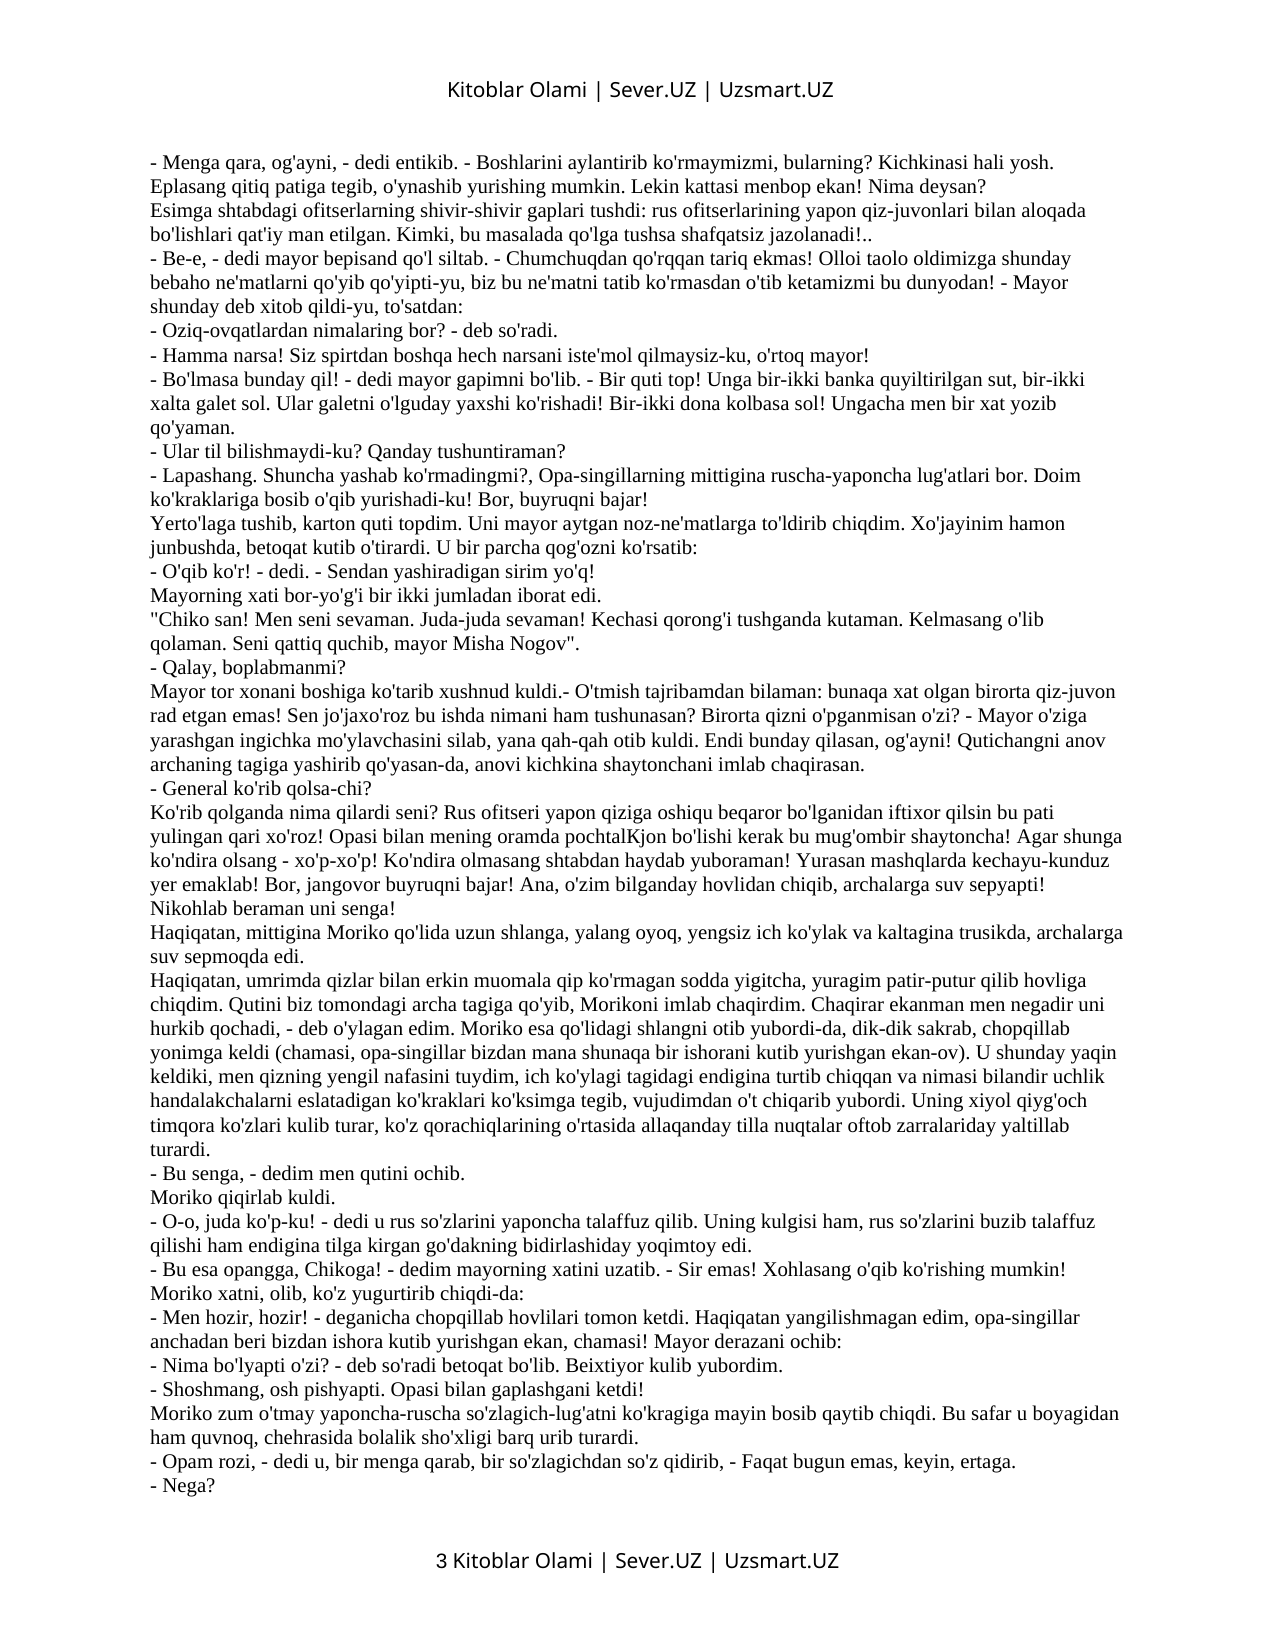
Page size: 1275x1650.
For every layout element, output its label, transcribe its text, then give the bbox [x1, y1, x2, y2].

text - Hamma narsa! Siz spirtdan boshqa hech narsani iste'mol qilmaysiz-ku, o'rtoq mayor! [150, 342, 1125, 367]
text - Menga qara, og'ayni, - dedi entikib. - Boshlarini aylantirib ko'rmaymizmi, bularning? Kichkinasi hali yosh. Eplasang qitiq patiga tegib, o'ynashib yurishing mumkin. Lekin kattasi menbop ekan! Nima deysan? [150, 150, 1125, 198]
text Moriko zum o'tmay yaponcha-ruscha so'zlagich-lug'atni ko'kragiga mayin bosib qaytib chiqdi. Bu safar u boyagidan ham quvnoq, chehrasida bolalik sho'xligi barq urib turardi. [150, 1401, 1125, 1449]
text Mayorning xati bor-yo'g'i bir ikki jumladan iborat edi. [150, 583, 1125, 607]
text - O'qib ko'r! - dedi. - Sendan yashiradigan sirim yo'q! [150, 559, 1125, 583]
text Moriko xatni, olib, ko'z yugurtirib chiqdi-da: [150, 1281, 1125, 1305]
text - Qalay, boplabmanmi? [150, 655, 1125, 679]
text Haqiqatan, mittigina Moriko qo'lida uzun shlanga, yalang oyoq, yengsiz ich ko'ylak va kaltagina trusikda, archalarga suv sepmoqda edi. [150, 920, 1125, 968]
text - Bu esa opangga, Chikoga! - dedim mayorning xatini uzatib. - Sir emas! Xohlasang o'qib ko'rishing mumkin! [150, 1257, 1125, 1281]
text - Nega? [150, 1473, 1125, 1497]
text - Be-e, - dedi mayor bepisand qo'l siltab. - Chumchuqdan qo'rqqan tariq ekmas! Olloi taolo oldimizga shunday bebaho ne'matlarni qo'yib qo'yipti-yu, biz bu ne'matni tatib ko'rmasdan o'tib ketamizmi bu dunyodan! - Mayor shunday deb xitob qildi-yu, to'satdan: [150, 246, 1125, 318]
text - Bo'lmasa bunday qil! - dedi mayor gapimni bo'lib. - Bir quti top! Unga bir-ikki banka quyiltirilgan sut, bir-ikki xalta galet sol. Ular galetni o'lguday yaxshi ko'rishadi! Bir-ikki dona kolbasa sol! Ungacha men bir xat yozib qo'yaman. [150, 367, 1125, 439]
text Yerto'laga tushib, karton quti topdim. Uni mayor aytgan noz-ne'matlarga to'ldirib chiqdim. Xo'jayinim hamon junbushda, betoqat kutib o'tirardi. U bir parcha qog'ozni ko'rsatib: [150, 511, 1125, 559]
text - Opam rozi, - dedi u, bir menga qarab, bir so'zlagichdan so'z qidirib, - Faqat bugun emas, keyin, ertaga. [150, 1449, 1125, 1473]
text - Men hozir, hozir! - deganicha chopqillab hovlilari tomon ketdi. Haqiqatan yangilishmagan edim, opa-singillar anchadan beri bizdan ishora kutib yurishgan ekan, chamasi! Mayor derazani ochib: [150, 1305, 1125, 1353]
text - Shoshmang, osh pishyapti. Opasi bilan gaplashgani ketdi! [150, 1377, 1125, 1401]
text - O-o, juda ko'p-ku! - dedi u rus so'zlarini yaponcha talaffuz qilib. Uning kulgisi ham, rus so'zlarini buzib talaffuz qilishi ham endigina tilga kirgan go'dakning bidirlashiday yoqimtoy edi. [150, 1209, 1125, 1257]
text - Oziq-ovqatlardan nimalaring bor? - deb so'radi. [150, 318, 1125, 342]
text - Nima bo'lyapti o'zi? - deb so'radi betoqat bo'lib. Beixtiyor kulib yubordim. [150, 1353, 1125, 1377]
text Esimga shtabdagi ofitserlarning shivir-shivir gaplari tushdi: rus ofitserlarining yapon qiz-juvonlari bilan aloqada bo'lishlari qat'iy man etilgan. Kimki, bu masalada qo'lga tushsa shafqatsiz jazolanadi!.. [150, 198, 1125, 246]
text Mayor tor xonani boshiga ko'tarib xushnud kuldi.- O'tmish tajribamdan bilaman: bunaqa xat olgan birorta qiz-juvon rad etgan emas! Sen jo'jaxo'roz bu ishda nimani ham tushunasan? Birorta qizni o'pganmisan o'zi? - Mayor o'ziga yarashgan ingichka mo'ylavchasini silab, yana qah-qah otib kuldi. Endi bunday qilasan, og'ayni! Qutichangni anov archaning tagiga yashirib qo'yasan-da, anovi kichkina shaytonchani imlab chaqirasan. [150, 679, 1125, 776]
text "Chiko san! Men seni sevaman. Juda-juda sevaman! Kechasi qorong'i tushganda kutaman. Kelmasang o'lib qolaman. Seni qattiq quchib, mayor Misha Nogov". [150, 607, 1125, 655]
text - Ular til bilishmaydi-ku? Qanday tushuntiraman? [150, 439, 1125, 463]
text - General ko'rib qolsa-chi? [150, 776, 1125, 800]
text Moriko qiqirlab kuldi. [150, 1185, 1125, 1209]
text - Bu senga, - dedim men qutini ochib. [150, 1161, 1125, 1185]
text Haqiqatan, umrimda qizlar bilan erkin muomala qip ko'rmagan sodda yigitcha, yuragim patir-putur qilib hovliga chiqdim. Qutini biz tomondagi archa tagiga qo'yib, Morikoni imlab chaqirdim. Chaqirar ekanman men negadir uni hurkib qochadi, - deb o'ylagan edim. Moriko esa qo'lidagi shlangni otib yubordi-da, dik-dik sakrab, chopqillab yonimga keldi (chamasi, opa-singillar bizdan mana shunaqa bir ishorani kutib yurishgan ekan-ov). U shunday yaqin keldiki, men qizning yengil nafasini tuydim, ich ko'ylagi tagidagi endigina turtib chiqqan va nimasi bilandir uchlik handalakchalarni eslatadigan ko'kraklari ko'ksimga tegib, vujudimdan o't chiqarib yubordi. Uning xiyol qiyg'och timqora ko'zlari kulib turar, ko'z qorachiqlarining o'rtasida allaqanday tilla nuqtalar oftob zarralariday yaltillab turardi. [150, 968, 1125, 1161]
text Ko'rib qolganda nima qilardi seni? Rus ofitseri yapon qiziga oshiqu beqaror bo'lganidan iftixor qilsin bu pati yulingan qari xo'roz! Opasi bilan mening oramda pochtalКјon bo'lishi kerak bu mug'ombir shaytoncha! Agar shunga ko'ndira olsang - xo'p-xo'p! Ko'ndira olmasang shtabdan haydab yuboraman! Yurasan mashqlarda kechayu-kunduz yer emaklab! Bor, jangovor buyruqni bajar! Ana, o'zim bilganday hovlidan chiqib, archalarga suv sepyapti! Nikohlab beraman uni senga! [150, 800, 1125, 920]
text - Lapashang. Shuncha yashab ko'rmadingmi?, Opa-singillarning mittigina ruscha-yaponcha lug'atlari bor. Doim ko'kraklariga bosib o'qib yurishadi-ku! Bor, buyruqni bajar! [150, 463, 1125, 511]
